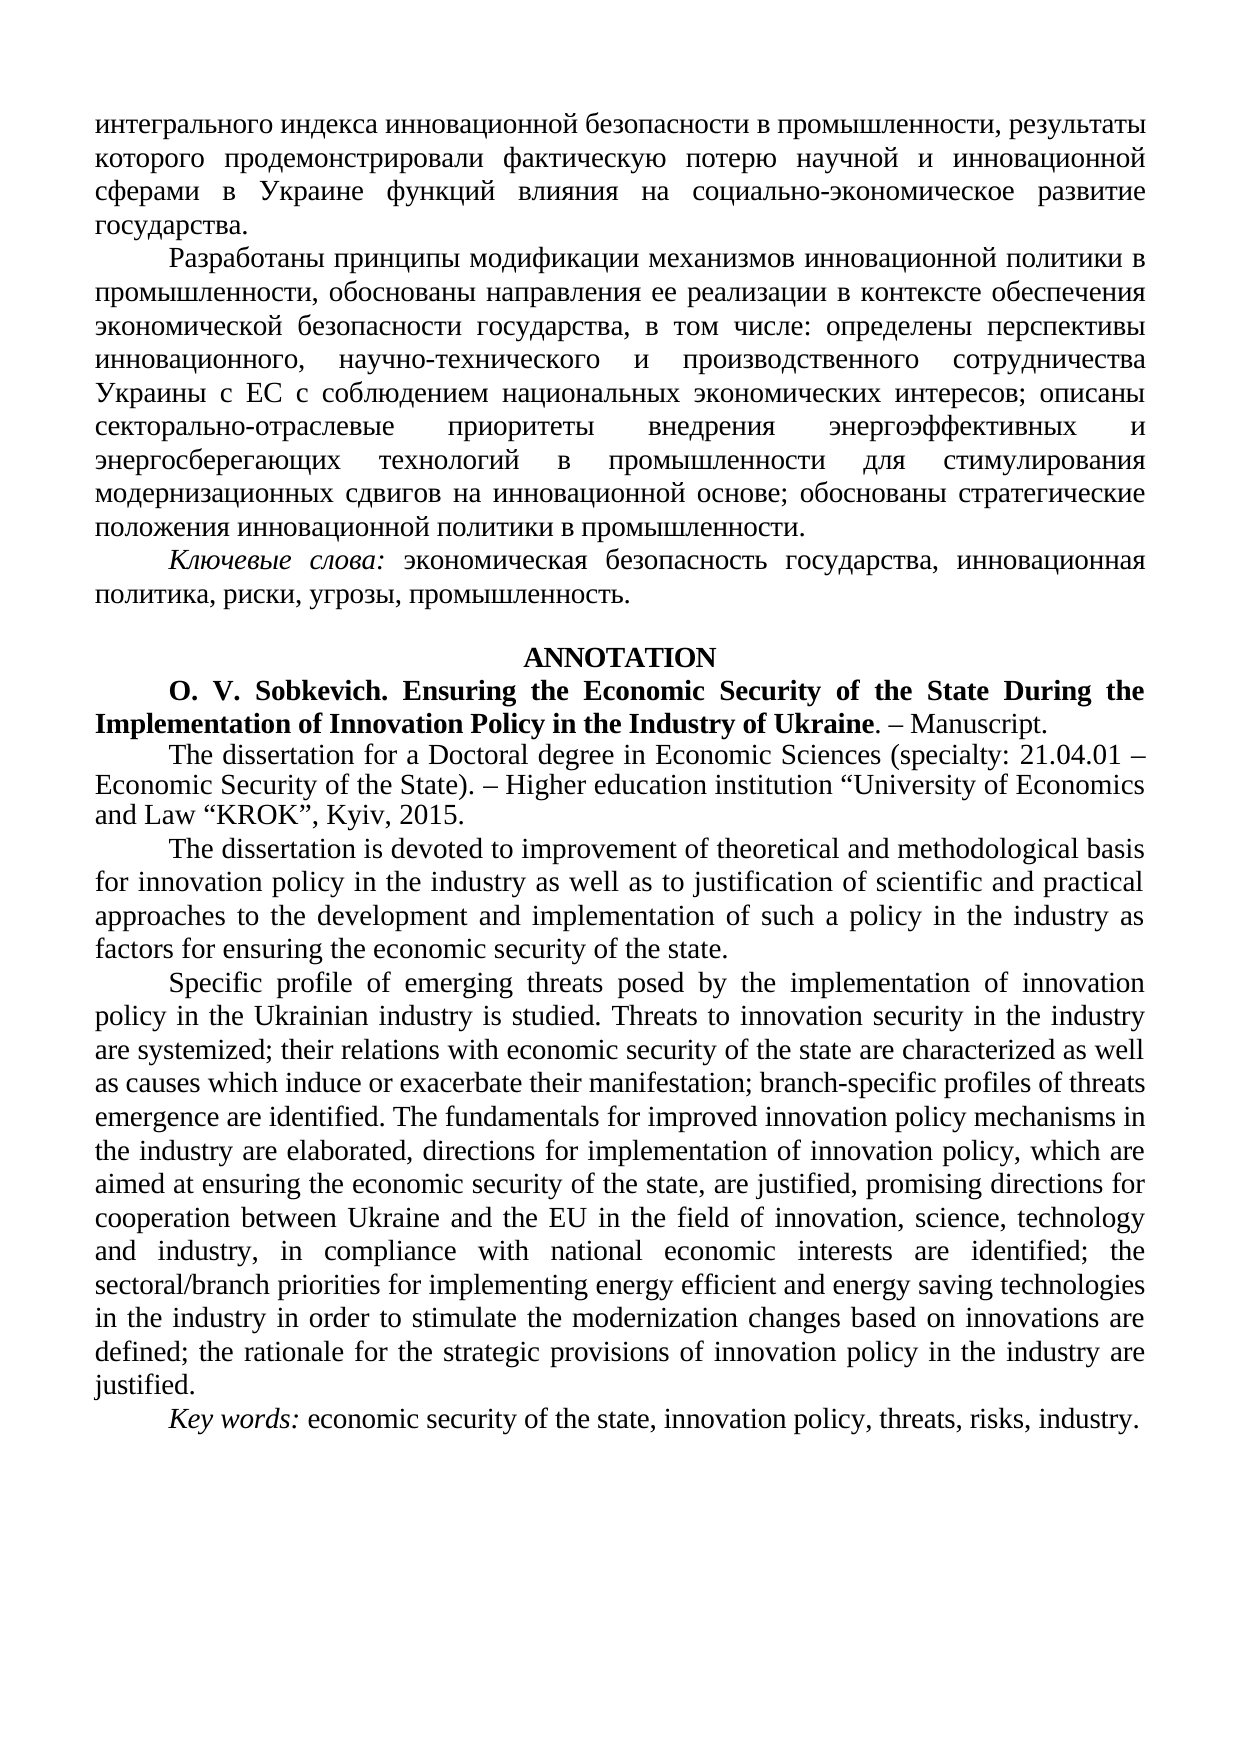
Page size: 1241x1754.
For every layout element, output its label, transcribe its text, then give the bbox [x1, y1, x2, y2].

text The dissertation is devoted to improvement of theoretical and methodological basis for innovation policy in the industry as well as to justification of scientific and practical approaches to the development and implementation of such a policy in the industry as factors for ensuring the economic security of the state. [94, 831, 1146, 965]
text ANNOTATION [94, 643, 1146, 673]
text O. V. Sobkevich. Ensuring the Economic Security of the State During the Implementation of Innovation Policy in the Industry of Ukraine. – Manuscript. [94, 673, 1146, 740]
text Разработаны принципы модификации механизмов инновационной политики в промышленности, обоснованы направления ее реализации в контексте обеспечения экономической безопасности государства, в том числе: определены перспективы инновационного, научно-технического и производственного сотрудничества Украины с ЕС с соблюдением национальных экономических интересов; описаны секторально-отраслевые приоритеты внедрения энергоэффективных и энергосберегающих технологий в промышленности для стимулирования модернизационных сдвигов на инновационной основе; обоснованы стратегические положения инновационной политики в промышленности. [94, 241, 1146, 542]
text Ключевые слова: экономическая безопасность государства, инновационная политика, риски, угрозы, промышленность. [94, 542, 1146, 609]
text Specific profile of emerging threats posed by the implementation of innovation policy in the Ukrainian industry is studied. Threats to innovation security in the industry are systemized; their relations with economic security of the state are characterized as well as causes which induce or exacerbate their manifestation; branch-specific profiles of threats emergence are identified. The fundamentals for improved innovation policy mechanisms in the industry are elaborated, directions for implementation of innovation policy, which are aimed at ensuring the economic security of the state, are justified, promising directions for cooperation between Ukraine and the EU in the field of innovation, science, technology and industry, in compliance with national economic interests are identified; the sectoral/branch priorities for implementing energy efficient and energy saving technologies in the industry in order to stimulate the modernization changes based on innovations are defined; the rationale for the strategic provisions of innovation policy in the industry are justified. [94, 965, 1146, 1401]
text The dissertation for a Doctoral degree in Economic Sciences (specialty: 21.04.01 – Economic Security of the State). – Higher education institution “University of Economics and Law “KROK”, Kyiv, 2015. [94, 740, 1146, 831]
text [94, 106, 1146, 241]
text Key words: economic security of the state, innovation policy, threats, risks, industry. [94, 1401, 1146, 1434]
